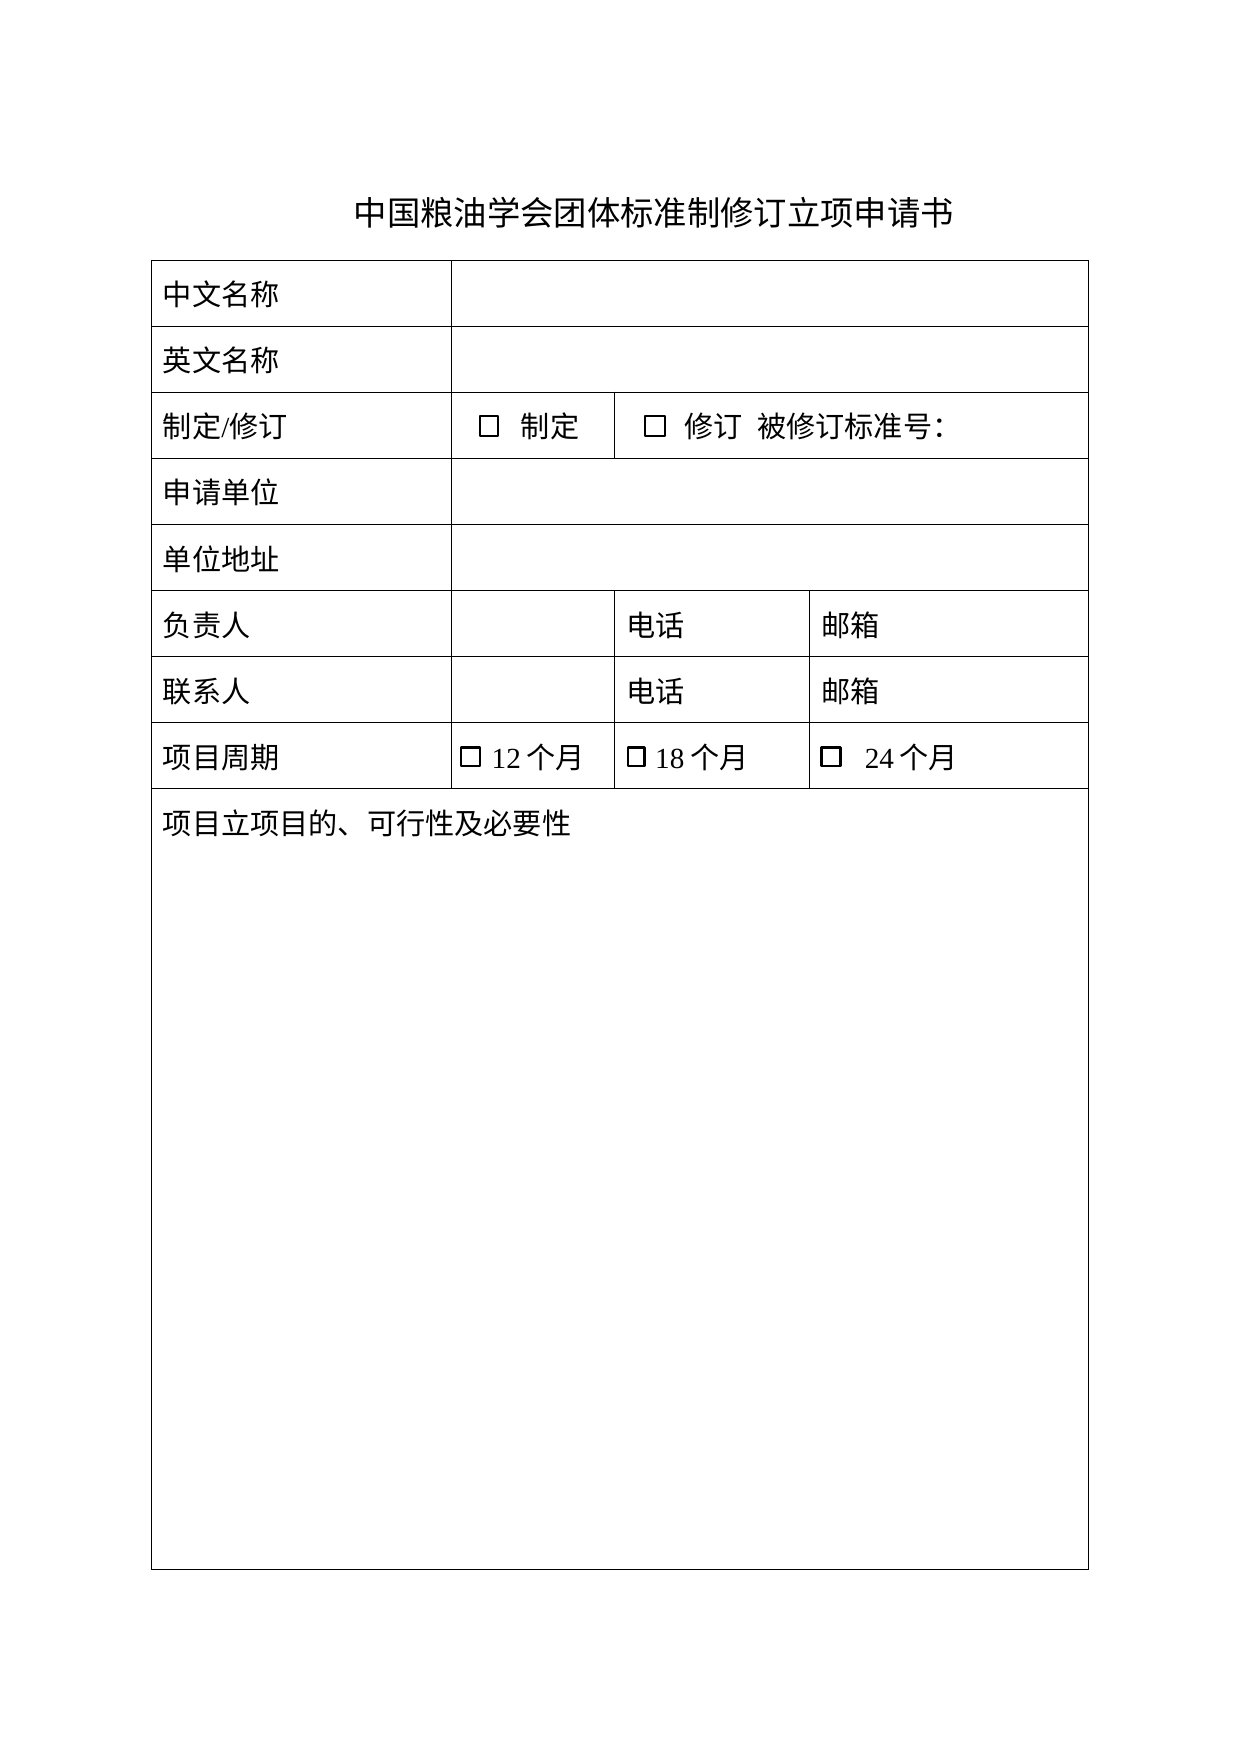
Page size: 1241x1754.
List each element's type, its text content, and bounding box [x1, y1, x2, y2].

table_header 中文名称 [152, 261, 451, 326]
table_cell 英文名称 [152, 327, 451, 392]
table_cell 18个月 [615, 723, 809, 788]
table_cell [452, 591, 614, 656]
table_cell [452, 459, 1088, 524]
table_cell 电话 [615, 657, 809, 722]
table_cell 单位地址 [152, 525, 451, 590]
table_cell 制定 [452, 393, 614, 458]
table_cell 邮箱 [810, 591, 1088, 656]
table_cell 12个月 [452, 723, 614, 788]
table_cell 联系人 [152, 657, 451, 722]
table_cell 申请单位 [152, 459, 451, 524]
table_cell 修订 被修订标准号： [615, 393, 1088, 458]
text 中国粮油学会团体标准制修订立项申请书 [187, 178, 1053, 243]
table_cell 负责人 [152, 591, 451, 656]
table_cell 制定/修订 [152, 393, 451, 458]
table_cell [452, 525, 1088, 590]
table_cell [452, 657, 614, 722]
table_cell 24个月 [810, 723, 1088, 788]
table_cell [452, 327, 1088, 392]
table_cell 项目周期 [152, 723, 451, 788]
table_cell 邮箱 [810, 657, 1088, 722]
table_header [452, 261, 1088, 326]
table_cell 电话 [615, 591, 809, 656]
table_cell 项目立项目的、可行性及必要性 [152, 789, 1088, 1569]
